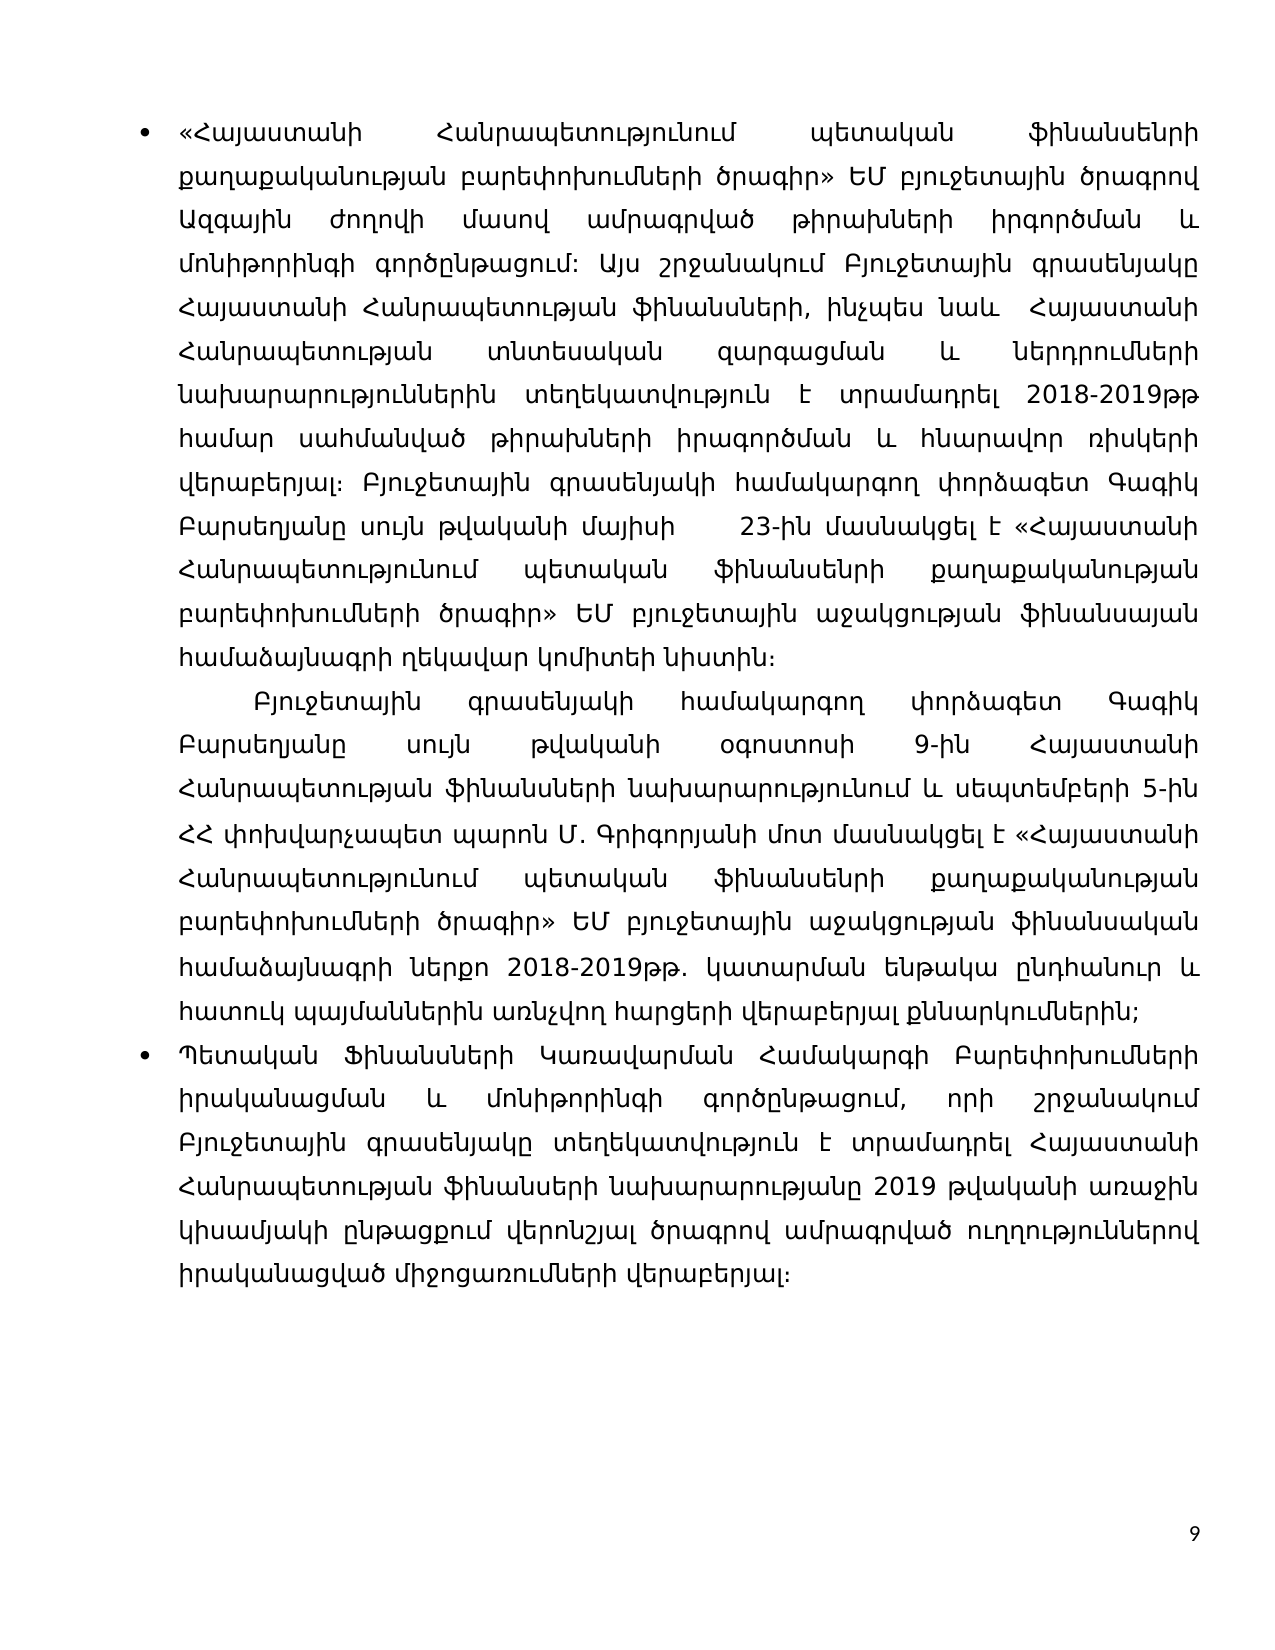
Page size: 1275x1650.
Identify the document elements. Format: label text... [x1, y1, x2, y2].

list Պետական Ֆինանսների Կառավարման Համակարգի Բարեփոխումների իրականացման և մոնիթորինգի գործընթացում, որի շրջանակում Բյուջետային գրասենյակը տեղեկատվություն է տրամադրել Հայաստանի Հանրապետության ֆինանսերի նախարարությանը 2019 թվականի առաջին կիսամյակի ընթացքում վերոնշյալ ծրագրով ամրագրված ուղղություններով իրականացված միջոցառումների վերաբերյալ։ [141, 1041, 1200, 1289]
list «Հայաստանի Հանրապետությունում պետական ֆինանսենրի քաղաքականության բարեփոխումների ծրագիր» ԵՄ բյուջետային ծրագրով Ազգային ժողովի մասով ամրագրված թիրախների իրգործման և մոնիթորինգի գործընթացում: Այս շրջանակում Բյուջետային գրասենյակը Հայաստանի Հանրապետության ֆինանսների, ինչպես նաև Հայաստանի Հանրապետության տնտեսական զարգացման և ներդրումների նախարարություններին տեղեկատվություն է տրամադրել 2018-2019թթ համար սահմանված թիրախների իրագործման և հնարավոր ռիսկերի վերաբերյալ։ Բյուջետային գրասենյակի համակարգող փորձագետ Գագիկ Բարսեղյանը սույն թվականի մայիսի 23-ին մասնակցել է «Հայաստանի Հանրապետությունում պետական ֆինանսենրի քաղաքականության բարեփոխումների ծրագիր» ԵՄ բյուջետային աջակցության ֆինանսայան համաձայնագրի ղեկավար կոմիտեի նիստին։ [141, 118, 1200, 672]
list Բյուջետային գրասենյակի համակարգող փորձագետ Գագիկ Բարսեղյանը սույն թվականի օգոստոսի 9-ին Հայաստանի Հանրապետության ֆինանսների նախարարությունում և սեպտեմբերի 5-ին ՀՀ փոխվարչապետ պարոն Մ․ Գրիգորյանի մոտ մասնակցել է «Հայաստանի Հանրապետությունում պետական ֆինանսենրի քաղաքականության բարեփոխումների ծրագիր» ԵՄ բյուջետային աջակցության ֆինանսական համաձայնագրի ներքո 2018-2019թթ․ կատարման ենթակա ընդհանուր և հատուկ պայմաններին առնչվող հարցերի վերաբերյալ քննարկումներին; [178, 687, 1200, 1026]
